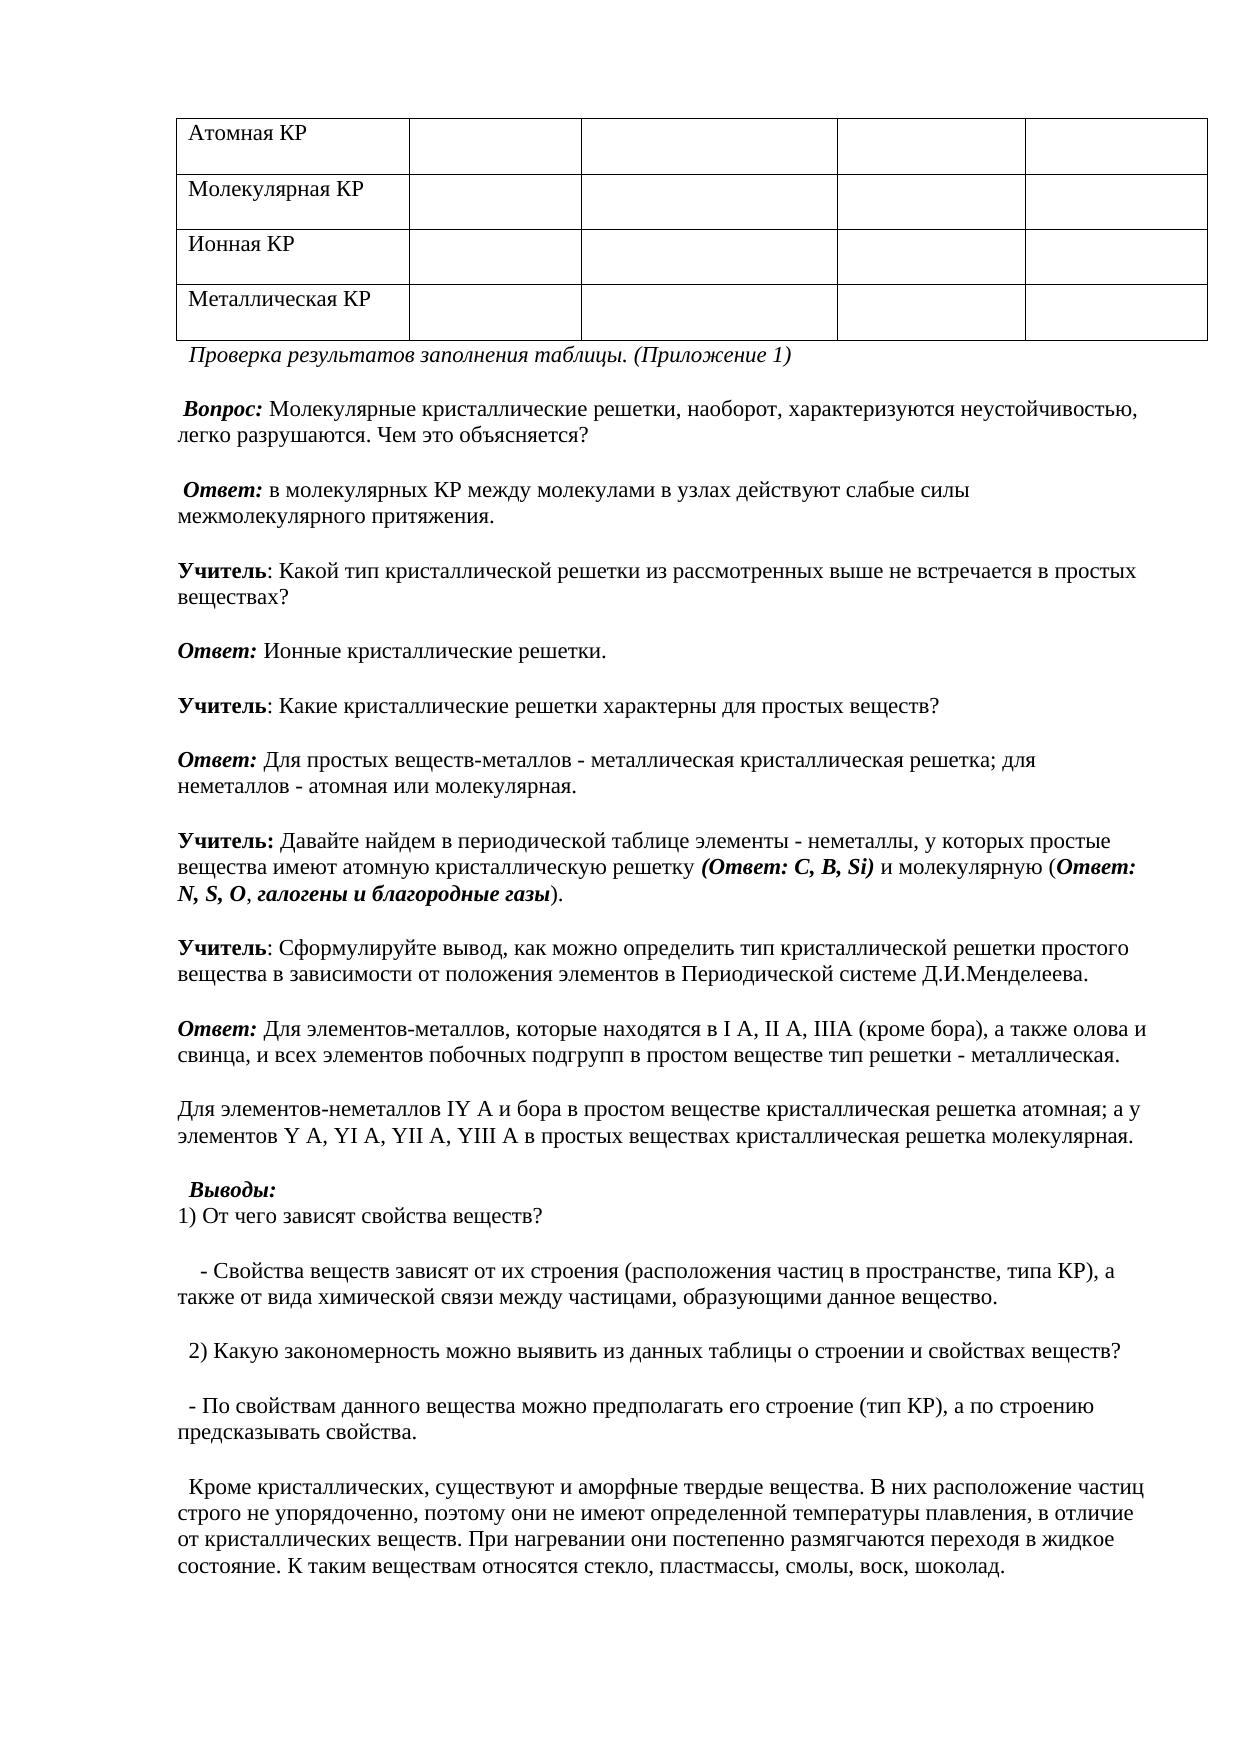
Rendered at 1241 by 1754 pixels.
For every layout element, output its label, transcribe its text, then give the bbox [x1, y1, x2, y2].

text Вопрос: Молекулярные кристаллические решетки, наоборот, характеризуются неустойчивостью, легко разрушаются. Чем это объясняется? [177, 395, 1152, 476]
text - Свойства веществ зависят от их строения (расположения частиц в пространстве, типа КР), а также от вида химической связи между частицами, образующими данное вещество. [177, 1257, 1152, 1338]
text Ответ: Для элементов-металлов, которые находятся в I A, II A, IIIA (кроме бора), а также олова и свинца, и всех элементов побочных подгрупп в простом веществе тип решетки - металлическая. [177, 1015, 1152, 1095]
text Ответ: Ионные кристаллические решетки. [177, 637, 1152, 692]
text Выводы: [177, 1176, 1152, 1202]
table_cell [582, 175, 837, 229]
table_cell [410, 175, 581, 229]
text Ответ: Для простых веществ-металлов - металлическая кристаллическая решетка; для неметаллов - атомная или молекулярная. [177, 746, 1152, 827]
table_cell [1026, 175, 1207, 229]
table_cell [582, 119, 837, 173]
table_cell [582, 230, 837, 284]
table_cell [410, 230, 581, 284]
table_cell [838, 285, 1025, 340]
text 1) От чего зависят свойства веществ? [177, 1202, 1152, 1257]
table_cell [1026, 119, 1207, 173]
text Кроме кристаллических, существуют и аморфные твердые вещества. В них расположение частиц строго не упорядоченно, поэтому они не имеют определенной температуры плавления, в отличие от кристаллических веществ. При нагревании они постепенно размягчаются переходя в жидкое состояние. К таким веществам относятся стекло, пластмассы, смолы, воск, шоколад. [177, 1473, 1152, 1606]
text Проверка результатов заполнения таблицы. (Приложение 1) [177, 341, 1152, 395]
text - По свойствам данного вещества можно предполагать его строение (тип КР), а по строению предсказывать свойства. [177, 1392, 1152, 1473]
text Учитель: Сформулируйте вывод, как можно определить тип кристаллической решетки простого вещества в зависимости от положения элементов в Периодической системе Д.И.Менделеева. [177, 934, 1152, 1015]
table_cell [410, 285, 581, 340]
text Ответ: в молекулярных КР между молекулами в узлах действуют слабые силы межмолекулярного притяжения. [177, 476, 1152, 557]
table_cell [838, 230, 1025, 284]
text 2) Какую закономерность можно выявить из данных таблицы о строении и свойствах веществ? [177, 1338, 1152, 1392]
table_cell [838, 119, 1025, 173]
table_cell Металлическая КР [177, 285, 409, 340]
table_cell [1026, 230, 1207, 284]
text Учитель: Какие кристаллические решетки характерны для простых веществ? [177, 692, 1152, 746]
text Для элементов-неметаллов IY A и бора в простом веществе кристаллическая решетка атомная; а у элементов Y A, YI A, YII A, YIII A в простых веществах кристаллическая решетка молекулярная. [177, 1095, 1152, 1176]
table_cell Ионная КР [177, 230, 409, 284]
text Учитель: Какой тип кристаллической решетки из рассмотренных выше не встречается в простых веществах? [177, 557, 1152, 637]
table_cell [582, 285, 837, 340]
table_cell Атомная КР [177, 119, 409, 173]
table_cell [838, 175, 1025, 229]
table_cell [410, 119, 581, 173]
table_cell Молекулярная КР [177, 175, 409, 229]
text Учитель: Давайте найдем в периодической таблице элементы - неметаллы, у которых простые вещества имеют атомную кристаллическую решетку (Ответ: С, В, Si) и молекулярную (Ответ: N, S, O, галогены и благородные газы). [177, 827, 1152, 934]
table_cell [1026, 285, 1207, 340]
